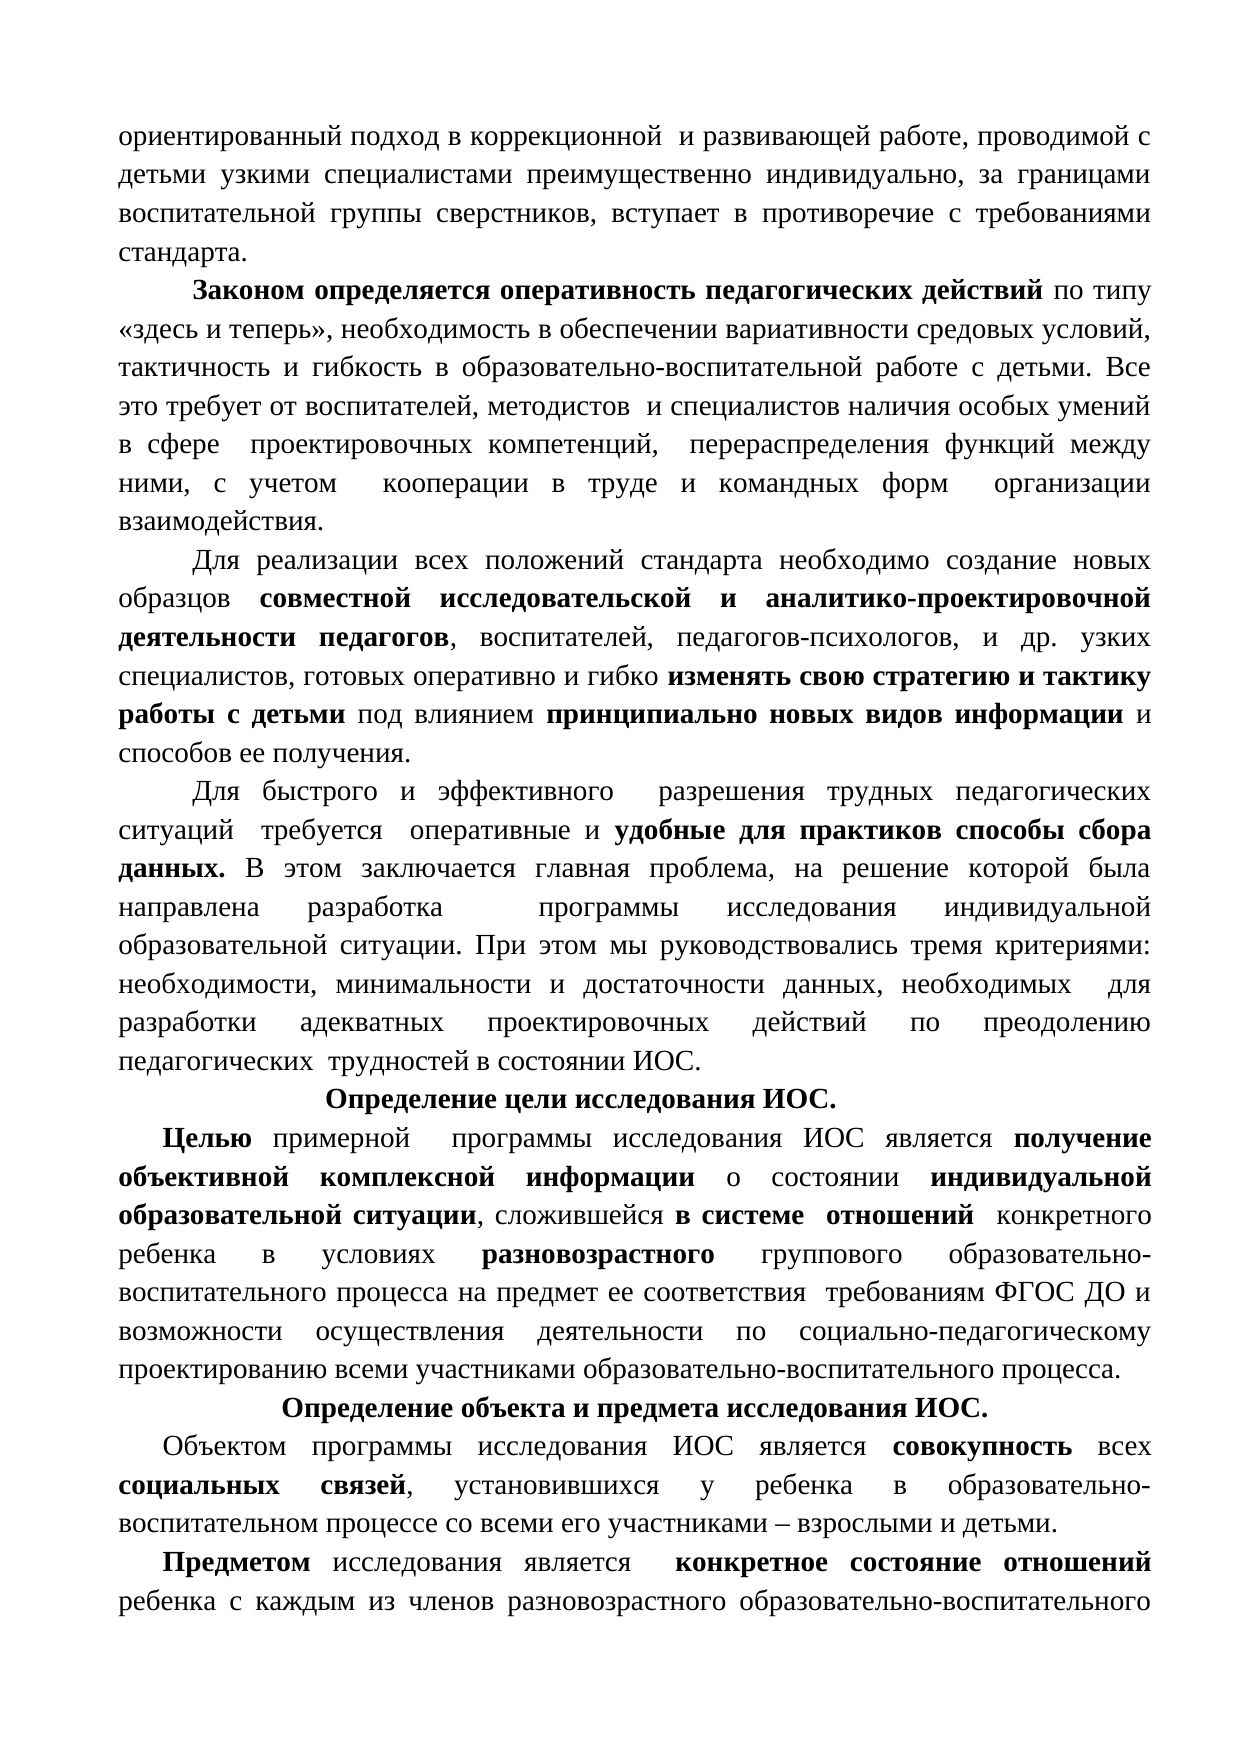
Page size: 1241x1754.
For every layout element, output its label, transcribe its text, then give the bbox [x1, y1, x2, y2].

list Для реализации всех положений стандарта необходимо создание новых образцов совместной исследовательской и аналитико-проектировочной деятельности педагогов, воспитателей, педагогов-психологов, и др. узких специалистов, готовых оперативно и гибко изменять свою стратегию и тактику работы с детьми под влиянием принципиально новых видов информации и способов ее получения. [118, 542, 1152, 768]
list Целью примерной программы исследования ИОС является получение объективной комплексной информации о состоянии индивидуальной образовательной ситуации, сложившейся в системе отношений конкретного ребенка в условиях разновозрастного группового образовательно-воспитательного процесса на предмет ее соответствия требованиям ФГОС ДО и возможности осуществления деятельности по социально-педагогическому проектированию всеми участниками образовательно-воспитательного процесса. [118, 1120, 1152, 1385]
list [118, 118, 1152, 267]
list Определение объекта и предмета исследования ИОС. [118, 1390, 1152, 1423]
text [118, 1544, 1152, 1616]
text Объектом программы исследования ИОС является совокупность всех социальных связей, установившихся у ребенка в образовательно-воспитательном процессе со всеми его участниками – взрослыми и детьми. [118, 1428, 1152, 1539]
list Определение цели исследования ИОС. [118, 1082, 1152, 1115]
list Для быстрого и эффективного разрешения трудных педагогических ситуаций требуется оперативные и удобные для практиков способы сбора данных. В этом заключается главная проблема, на решение которой была направлена разработка программы исследования индивидуальной образовательной ситуации. При этом мы руководствовались тремя критериями: необходимости, минимальности и достаточности данных, необходимых для разработки адекватных проектировочных действий по преодолению педагогических трудностей в состоянии ИОС. [118, 773, 1152, 1077]
list Законом определяется оперативность педагогических действий по типу «здесь и теперь», необходимость в обеспечении вариативности средовых условий, тактичность и гибкость в образовательно-воспитательной работе с детьми. Все это требует от воспитателей, методистов и специалистов наличия особых умений в сфере проектировочных компетенций, перераспределения функций между ними, с учетом кооперации в труде и командных форм организации взаимодействия. [118, 272, 1152, 537]
